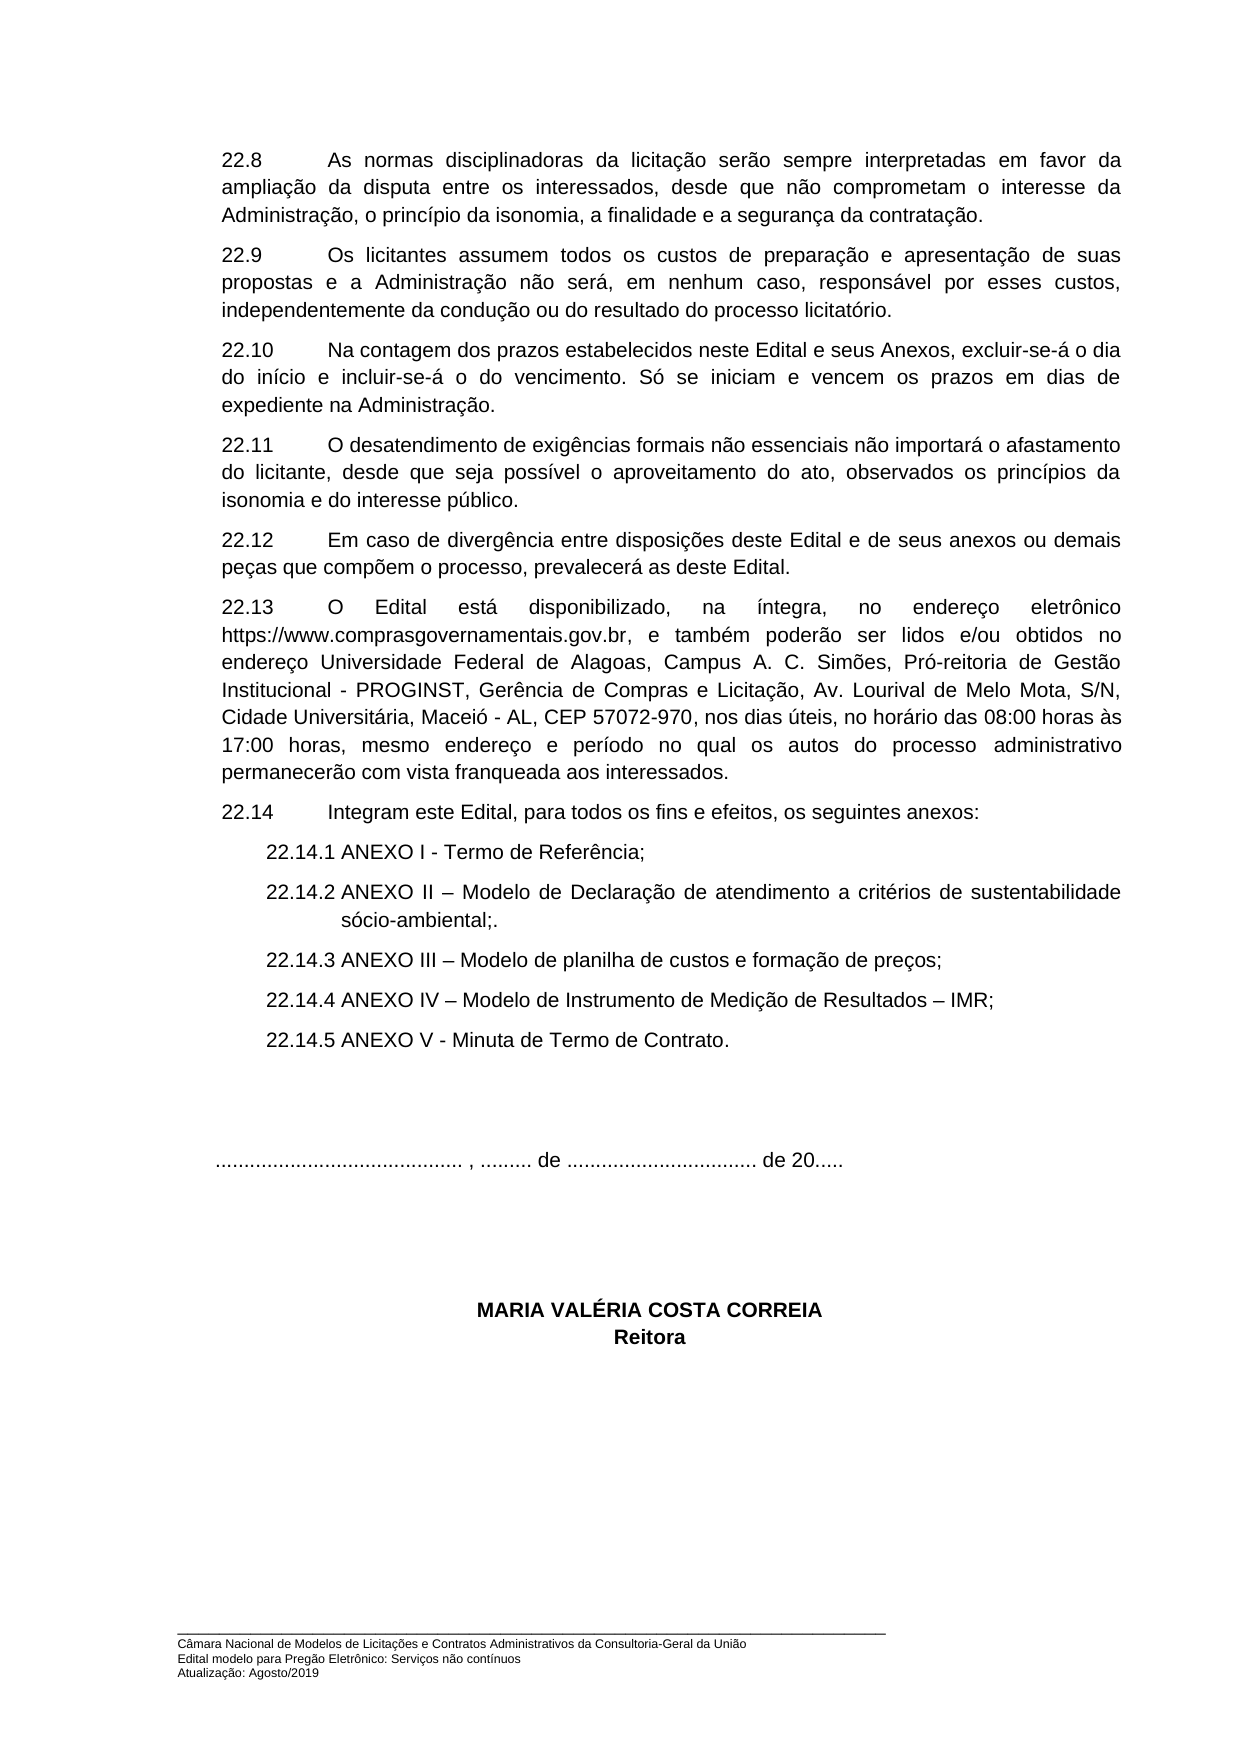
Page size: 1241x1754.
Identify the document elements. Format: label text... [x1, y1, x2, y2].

list ANEXO III – Modelo de planilha de custos e formação de preços; [266, 948, 1122, 972]
list ANEXO IV – Modelo de Instrumento de Medição de Resultados – IMR; [266, 988, 1122, 1012]
list O Edital está disponibilizado, na íntegra, no endereço eletrônico https://www.comprasgovernamentais.gov.br, e também poderão ser lidos e/ou obtidos no endereço Universidade Federal de Alagoas, Campus A. C. Simões, Pró-reitoria de Gestão Institucional - PROGINST, Gerência de Compras e Licitação, Av. Lourival de Melo Mota, S/N, Cidade Universitária, Maceió - AL, CEP 57072-970, nos dias úteis, no horário das 08:00 horas às 17:00 horas, mesmo endereço e período no qual os autos do processo administrativo permanecerão com vista franqueada aos interessados. [221, 595, 1122, 784]
list ANEXO V - Minuta de Termo de Contrato. [266, 1028, 1122, 1052]
list O desatendimento de exigências formais não essenciais não importará o afastamento do licitante, desde que seja possível o aproveitamento do ato, observados os princípios da isonomia e do interesse público. [221, 433, 1122, 512]
list Em caso de divergência entre disposições deste Edital e de seus anexos ou demais peças que compõem o processo, prevalecerá as deste Edital. [221, 528, 1122, 579]
text MARIA VALÉRIA COSTA CORREIA [177, 1298, 1122, 1322]
text ........................................... , ......... de ................................. de 20..... [215, 1148, 1124, 1172]
list As normas disciplinadoras da licitação serão sempre interpretadas em favor da ampliação da disputa entre os interessados, desde que não comprometam o interesse da Administração, o princípio da isonomia, a finalidade e a segurança da contratação. [221, 148, 1122, 227]
list ANEXO II – Modelo de Declaração de atendimento a critérios de sustentabilidade sócio-ambiental;. [266, 880, 1122, 932]
list Integram este Edital, para todos os fins e efeitos, os seguintes anexos: [221, 800, 1122, 824]
text Reitora [177, 1325, 1122, 1349]
list Na contagem dos prazos estabelecidos neste Edital e seus Anexos, excluir-se-á o dia do início e incluir-se-á o do vencimento. Só se iniciam e vencem os prazos em dias de expediente na Administração. [221, 338, 1122, 417]
list Os licitantes assumem todos os custos de preparação e apresentação de suas propostas e a Administração não será, em nenhum caso, responsável por esses custos, independentemente da condução ou do resultado do processo licitatório. [221, 243, 1122, 322]
list ANEXO I - Termo de Referência; [266, 840, 1122, 864]
